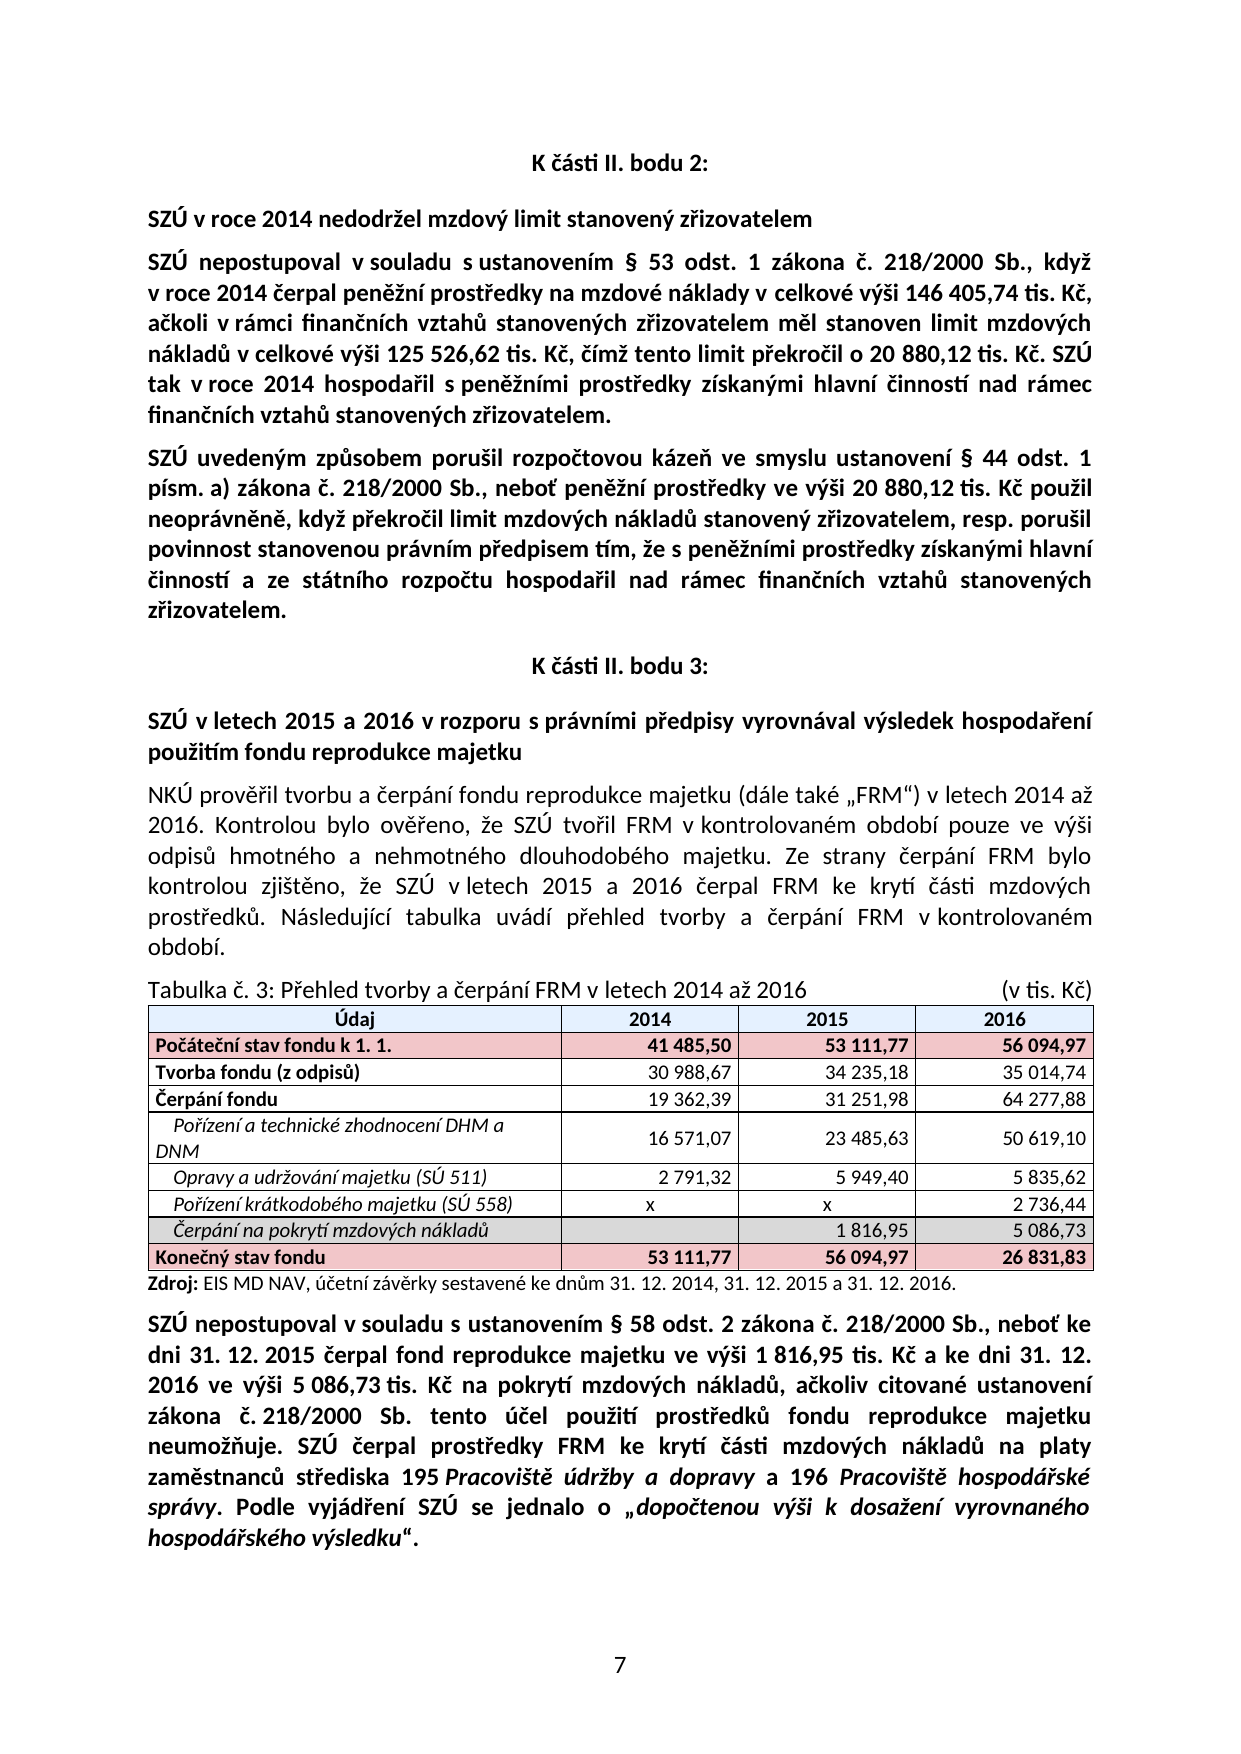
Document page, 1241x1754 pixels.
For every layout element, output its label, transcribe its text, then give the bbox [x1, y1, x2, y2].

subtitle K části II. bodu 2: [148, 148, 1093, 178]
table_cell 64 277,88 [916, 1086, 1093, 1111]
table_cell 53 111,77 [562, 1244, 738, 1269]
table_cell [562, 1218, 738, 1243]
table_cell Pořízení krátkodobého majetku (SÚ 558) [149, 1191, 561, 1216]
table_cell 5 086,73 [916, 1218, 1093, 1243]
table_cell 53 111,77 [739, 1033, 915, 1058]
table_cell 34 235,18 [739, 1059, 915, 1085]
table_cell Pořízení a technické zhodnocení DHM a DNM [149, 1113, 561, 1163]
table_cell 1 816,95 [739, 1218, 915, 1243]
table_header 2015 [739, 1006, 915, 1032]
text SZÚ v roce 2014 nedodržel mzdový limit stanovený zřizovatelem [148, 203, 1093, 234]
table_cell 5 949,40 [739, 1164, 915, 1190]
table_cell Tvorba fondu (z odpisů) [149, 1059, 561, 1085]
table_cell Čerpání fondu [149, 1086, 561, 1111]
table_cell 2 791,32 [562, 1164, 738, 1190]
table_cell 19 362,39 [562, 1086, 738, 1111]
table_cell x [739, 1191, 915, 1216]
table_cell 31 251,98 [739, 1086, 915, 1111]
table_cell 23 485,63 [739, 1113, 915, 1163]
table_cell 50 619,10 [916, 1113, 1093, 1163]
text SZÚ v letech 2015 a 2016 v rozporu s právními předpisy vyrovnával výsledek hospodaření použitím fondu reprodukce majetku [148, 705, 1093, 766]
table_cell Opravy a udržování majetku (SÚ 511) [149, 1164, 561, 1190]
table_cell x [562, 1191, 738, 1216]
table_cell 16 571,07 [562, 1113, 738, 1163]
table_cell 41 485,50 [562, 1033, 738, 1058]
text SZÚ nepostupoval v souladu s ustanovením § 58 odst. 2 zákona č. 218/2000 Sb., neboť ke dni 31. 12. 2015 čerpal fond reprodukce majetku ve výši 1 816,95 tis. Kč a ke dni 31. 12. 2016 ve výši 5 086,73 tis. Kč na pokrytí mzdových nákladů, ačkoliv citované ustanovení zákona č. 218/2000 Sb. tento účel použití prostředků fondu reprodukce majetku neumožňuje. SZÚ čerpal prostředky FRM ke krytí části mzdových nákladů na platy zaměstnanců střediska 195 Pracoviště údržby a dopravy a 196 Pracoviště hospodářské správy. Podle vyjádření SZÚ se jednalo o „dopočtenou výši k dosažení vyrovnaného hospodářského výsledku“. [148, 1308, 1093, 1553]
table_cell 56 094,97 [916, 1033, 1093, 1058]
text Zdroj: EIS MD NAV, účetní závěrky sestavené ke dnům 31. 12. 2014, 31. 12. 2015 a 31. 12. 2016. [148, 1271, 1093, 1296]
table_cell 5 835,62 [916, 1164, 1093, 1190]
table_cell 56 094,97 [739, 1244, 915, 1269]
table_cell Počáteční stav fondu k 1. 1. [149, 1033, 561, 1058]
table_cell Konečný stav fondu [149, 1244, 561, 1269]
table_cell 2 736,44 [916, 1191, 1093, 1216]
table_cell 30 988,67 [562, 1059, 738, 1085]
text SZÚ nepostupoval v souladu s ustanovením § 53 odst. 1 zákona č. 218/2000 Sb., když v roce 2014 čerpal peněžní prostředky na mzdové náklady v celkové výši 146 405,74 tis. Kč, ačkoli v rámci finančních vztahů stanovených zřizovatelem měl stanoven limit mzdových nákladů v celkové výši 125 526,62 tis. Kč, čímž tento limit překročil o 20 880,12 tis. Kč. SZÚ tak v roce 2014 hospodařil s peněžními prostředky získanými hlavní činností nad rámec finančních vztahů stanovených zřizovatelem. [148, 246, 1093, 429]
table_cell 26 831,83 [916, 1244, 1093, 1269]
table_header 2016 [916, 1006, 1093, 1032]
table_cell Čerpání na pokrytí mzdových nákladů [149, 1218, 561, 1243]
text NKÚ prověřil tvorbu a čerpání fondu reprodukce majetku (dále také „FRM“) v letech 2014 až 2016. Kontrolou bylo ověřeno, že SZÚ tvořil FRM v kontrolovaném období pouze ve výši odpisů hmotného a nehmotného dlouhodobého majetku. Ze strany čerpání FRM bylo kontrolou zjištěno, že SZÚ v letech 2015 a 2016 čerpal FRM ke krytí části mzdových prostředků. Následující tabulka uvádí přehled tvorby a čerpání FRM v kontrolovaném období. [148, 779, 1093, 962]
table_cell 35 014,74 [916, 1059, 1093, 1085]
table_header 2014 [562, 1006, 738, 1032]
subtitle K části II. bodu 3: [148, 650, 1093, 680]
table_header Údaj [149, 1006, 561, 1032]
text SZÚ uvedeným způsobem porušil rozpočtovou kázeň ve smyslu ustanovení § 44 odst. 1 písm. a) zákona č. 218/2000 Sb., neboť peněžní prostředky ve výši 20 880,12 tis. Kč použil neoprávněně, když překročil limit mzdových nákladů stanovený zřizovatelem, resp. porušil povinnost stanovenou právním předpisem tím, že s peněžními prostředky získanými hlavní činností a ze státního rozpočtu hospodařil nad rámec finančních vztahů stanovených zřizovatelem. [148, 442, 1093, 625]
